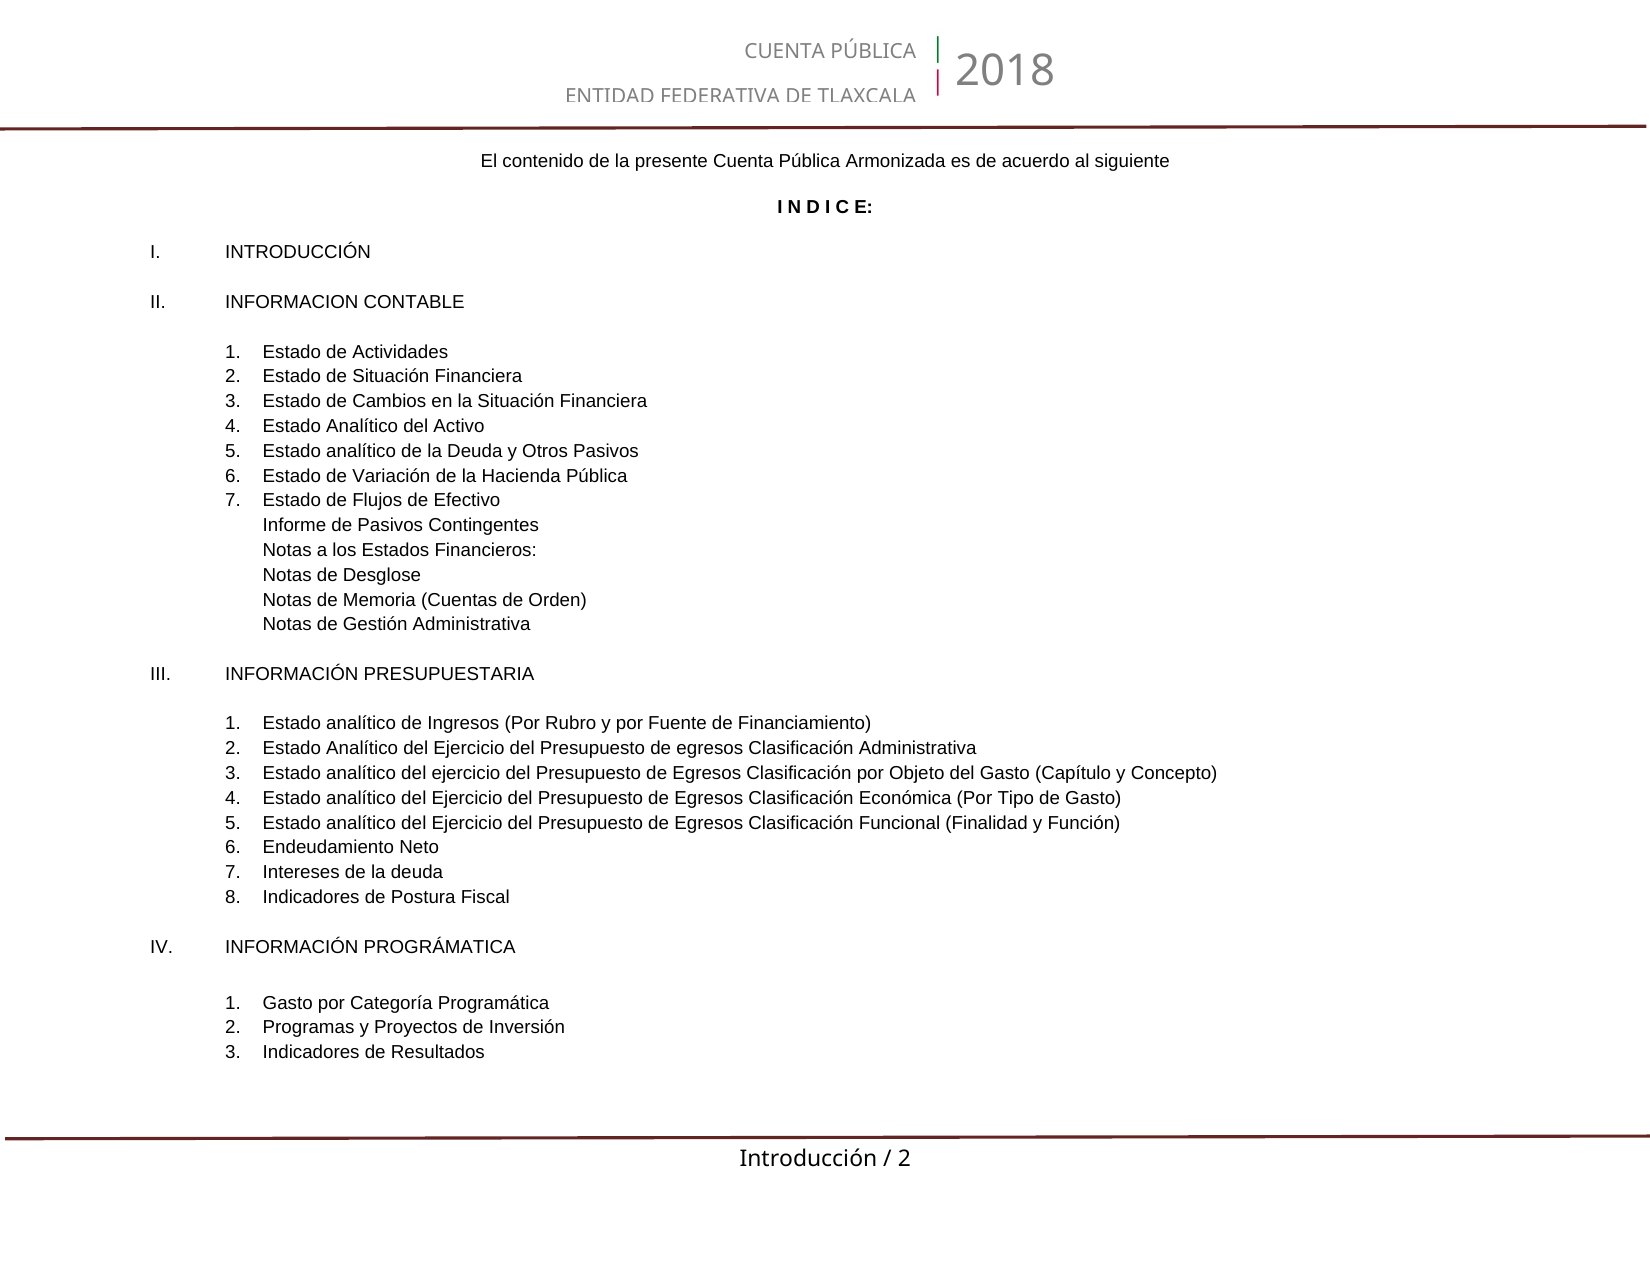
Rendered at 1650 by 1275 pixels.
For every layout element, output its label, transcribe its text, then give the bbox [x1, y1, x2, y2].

list Estado Analítico del Activo [225, 415, 1537, 436]
list INTRODUCCIÓN [150, 241, 1537, 263]
text El contenido de la presente Cuenta Pública Armonizada es de acuerdo al siguiente [112, 150, 1537, 172]
list Estado Analítico del Ejercicio del Presupuesto de egresos Clasificación Administrativa [225, 737, 1537, 759]
list Informe de Pasivos Contingentes [262, 514, 1537, 536]
list Estado analítico del ejercicio del Presupuesto de Egresos Clasificación por Objeto del Gasto (Capítulo y Concepto) [225, 762, 1537, 783]
list Indicadores de Resultados [225, 1041, 1537, 1063]
list Estado analítico del Ejercicio del Presupuesto de Egresos Clasificación Económica (Por Tipo de Gasto) [225, 787, 1537, 808]
list INFORMACIÓN PRESUPUESTARIA [150, 663, 1537, 684]
list Notas de Gestión Administrativa [262, 613, 1537, 635]
list Notas de Desglose [262, 563, 1537, 585]
list Endeudamiento Neto [225, 836, 1537, 858]
list INFORMACIÓN PROGRÁMATICA [150, 935, 1537, 957]
list Estado analítico de la Deuda y Otros Pasivos [225, 439, 1537, 461]
list Notas de Memoria (Cuentas de Orden) [262, 588, 1537, 610]
list Gasto por Categoría Programática [225, 991, 1537, 1013]
list Notas a los Estados Financieros: [262, 539, 1537, 560]
list Estado de Flujos de Efectivo [225, 489, 1537, 511]
list Intereses de la deuda [225, 861, 1537, 883]
list Estado analítico del Ejercicio del Presupuesto de Egresos Clasificación Funcional (Finalidad y Función) [225, 811, 1537, 833]
list Estado de Cambios en la Situación Financiera [225, 390, 1537, 412]
picture [930, 27, 951, 99]
text I N D I C E: [112, 196, 1537, 217]
list Estado de Actividades [225, 340, 1537, 362]
list INFORMACION CONTABLE [150, 291, 1537, 312]
list Programas y Proyectos de Inversión [225, 1016, 1537, 1038]
list Indicadores de Postura Fiscal [225, 886, 1537, 907]
list Estado analítico de Ingresos (Por Rubro y por Fuente de Financiamiento) [225, 712, 1537, 734]
list Estado de Situación Financiera [225, 365, 1537, 387]
list Estado de Variación de la Hacienda Pública [225, 464, 1537, 486]
